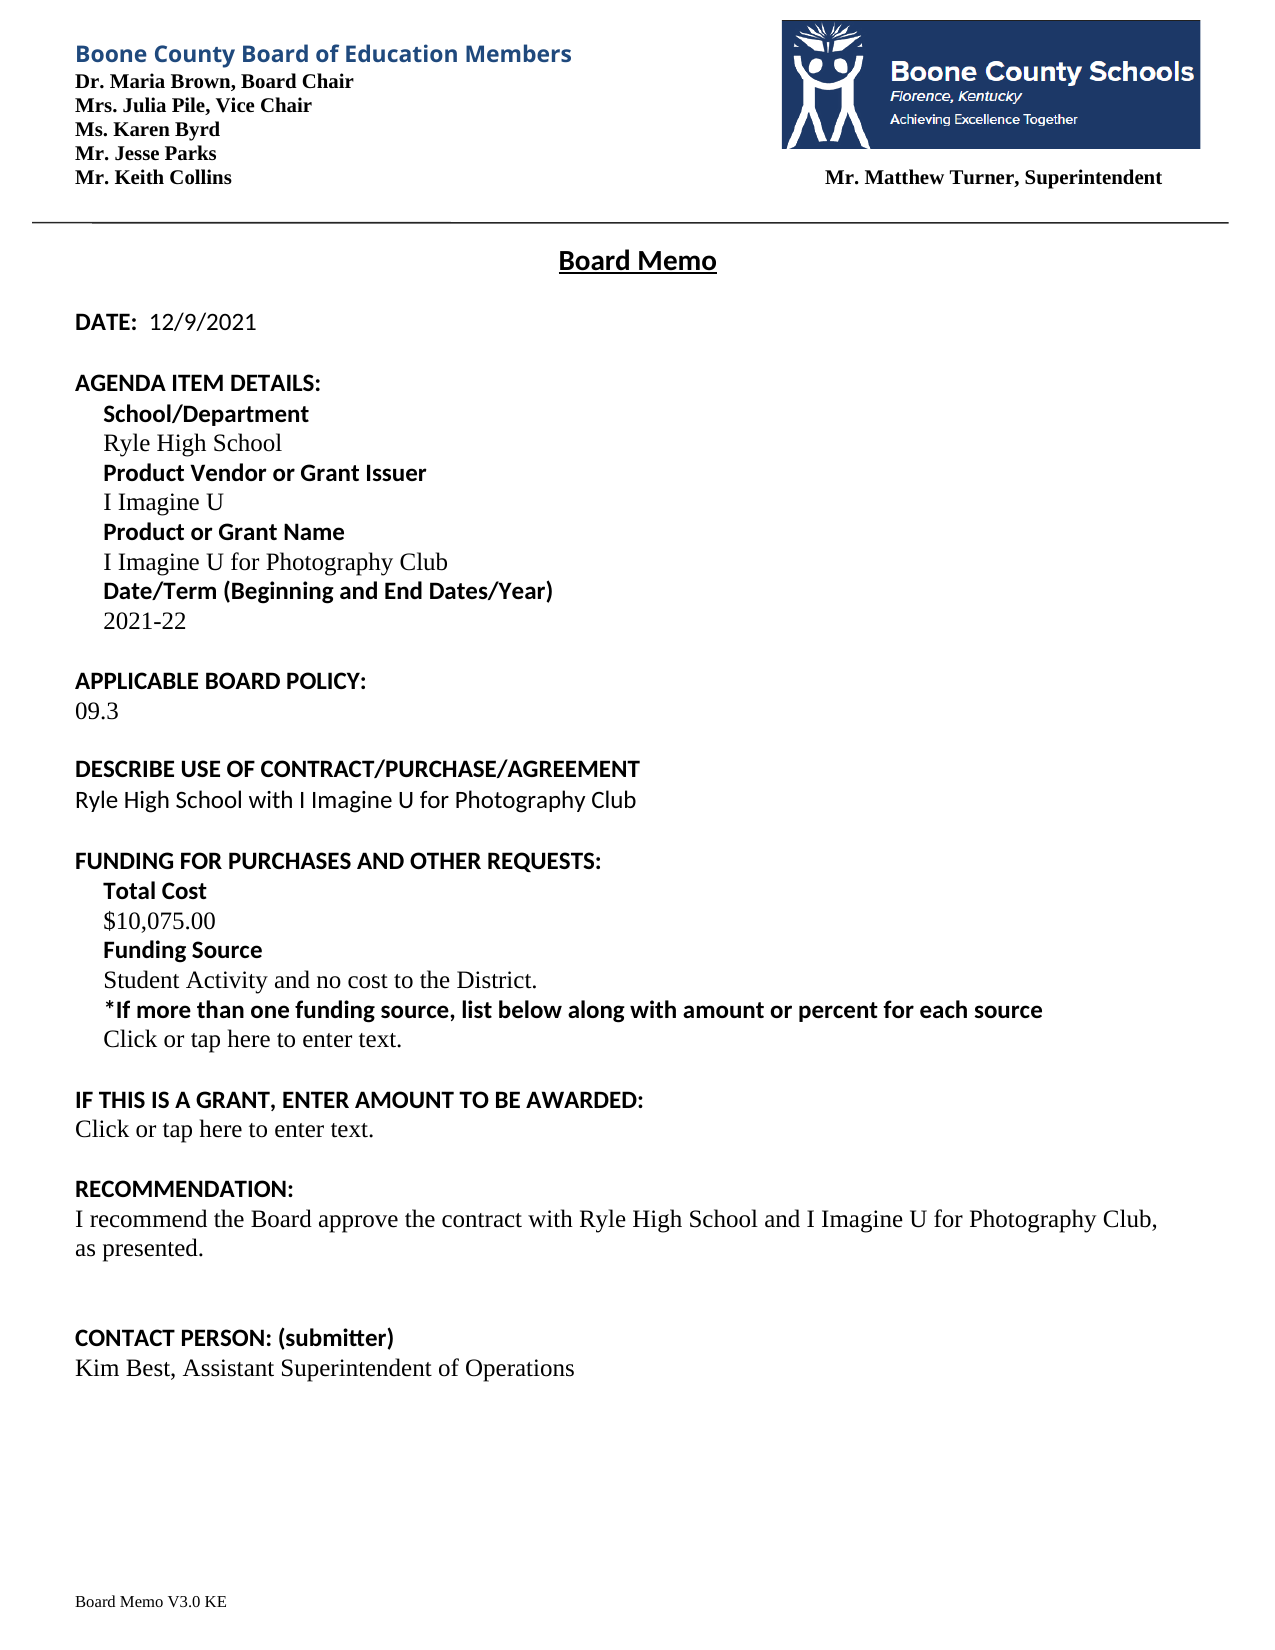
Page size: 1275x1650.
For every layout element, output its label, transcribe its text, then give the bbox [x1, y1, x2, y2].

text IF THIS IS A GRANT, ENTER AMOUNT TO BE AWARDED: [75, 1084, 1200, 1114]
text RECOMMENDATION: [75, 1173, 1200, 1204]
text Ryle High School with I Imagine U for Photography Club [75, 784, 1200, 814]
text *If more than one funding source, list below along with amount or percent for each source [75, 994, 1200, 1024]
text CONTACT PERSON: (submitter) [75, 1323, 1200, 1353]
text Product Vendor or Grant Issuer [103, 457, 1200, 487]
text Date/Term (Beginning and End Dates/Year) [103, 576, 1200, 606]
text FUNDING FOR PURCHASES AND OTHER REQUESTS: [75, 845, 1200, 875]
text Board Memo [75, 242, 1200, 277]
picture [781, 20, 1201, 149]
text AGENDA ITEM DETAILS: [75, 367, 1200, 398]
text Funding Source [103, 935, 1200, 965]
text DATE: [75, 306, 1200, 337]
text Product or Grant Name [103, 516, 1200, 547]
text DESCRIBE USE OF CONTRACT/PURCHASE/AGREEMENT [75, 753, 1200, 784]
text School/Department [103, 398, 1200, 428]
text APPLICABLE BOARD POLICY: [75, 665, 1200, 696]
text Total Cost [103, 875, 1200, 906]
